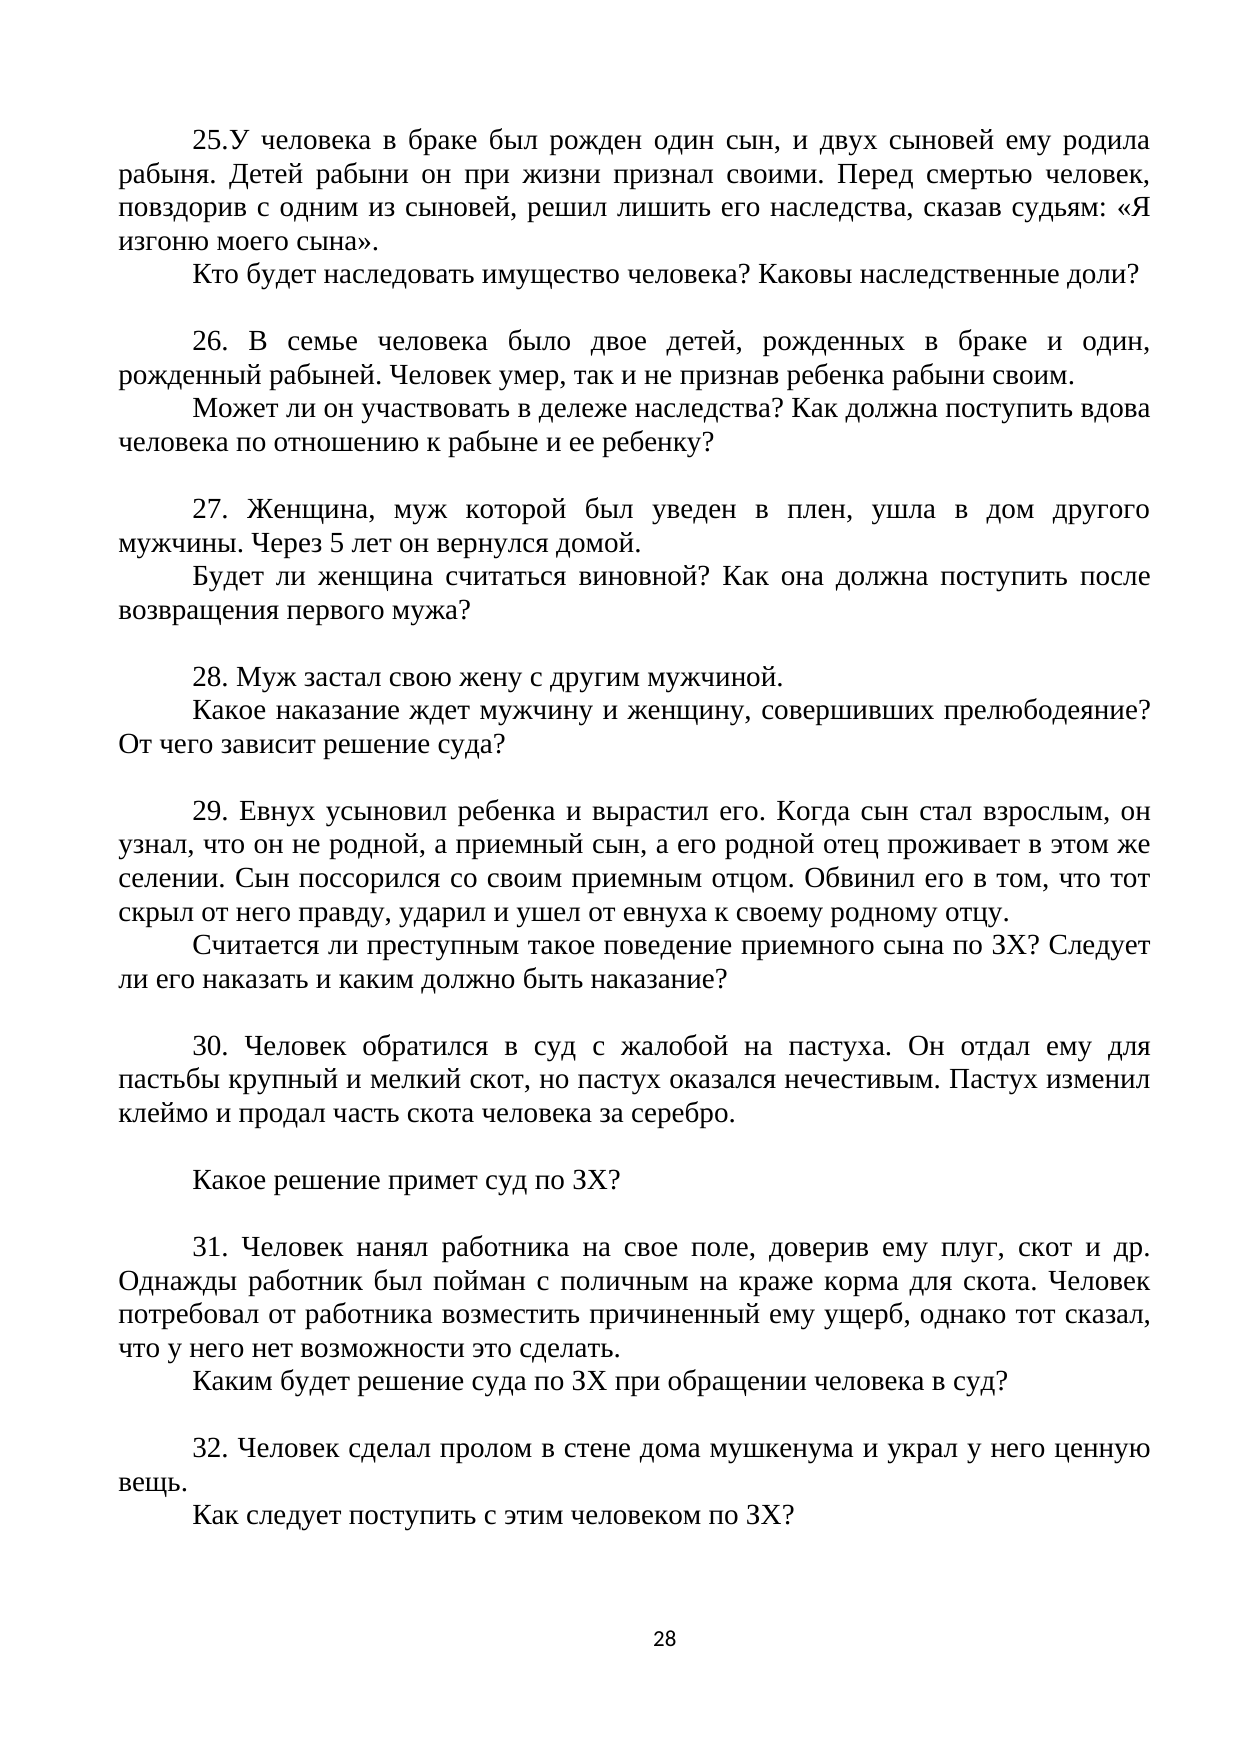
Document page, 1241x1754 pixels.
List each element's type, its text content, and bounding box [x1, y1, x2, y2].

text 27. Женщина, муж которой был уведен в плен, ушла в дом другого мужчины. Через 5 лет он вернулся домой. [118, 491, 1152, 558]
text Может ли он участвовать в дележе наследства? Как должна поступить вдова человека по отношению к рабыне и ее ребенку? [118, 391, 1152, 458]
text Считается ли преступным такое поведение приемного сына по ЗХ? Следует ли его наказать и каким должно быть наказание? [118, 927, 1152, 994]
text Кто будет наследовать имущество человека? Каковы наследственные доли? [118, 256, 1152, 290]
text Каким будет решение суда по ЗХ при обращении человека в суд? [118, 1363, 1152, 1397]
text 30. Человек обратился в суд с жалобой на пастуха. Он отдал ему для пастьбы крупный и мелкий скот, но пастух оказался нечестивым. Пастух изменил клеймо и продал часть скота человека за серебро. [118, 1028, 1152, 1128]
text 28. Муж застал свою жену с другим мужчиной. [118, 659, 1152, 692]
text 25.У человека в браке был рожден один сын, и двух сыновей ему родила рабыня. Детей рабыни он при жизни признал своими. Перед смертью человек, повздорив с одним из сыновей, решил лишить его наследства, сказав судьям: «Я изгоню моего сына». [118, 122, 1152, 256]
text Как следует поступить с этим человеком по ЗХ? [118, 1497, 1152, 1531]
text Какое решение примет суд по ЗХ? [118, 1162, 1152, 1196]
text 29. Евнух усыновил ребенка и вырастил его. Когда сын стал взрослым, он узнал, что он не родной, а приемный сын, а его родной отец проживает в этом же селении. Сын поссорился со своим приемным отцом. Обвинил его в том, что тот скрыл от него правду, ударил и ушел от евнуха к своему родному отцу. [118, 793, 1152, 927]
text 26. В семье человека было двое детей, рожденных в браке и один, рожденный рабыней. Человек умер, так и не признав ребенка рабыни своим. [118, 323, 1152, 391]
text Какое наказание ждет мужчину и женщину, совершивших прелюбодеяние? От чего зависит решение суда? [118, 692, 1152, 759]
text Будет ли женщина считаться виновной? Как она должна поступить после возвращения первого мужа? [118, 558, 1152, 625]
text 31. Человек нанял работника на свое поле, доверив ему плуг, скот и др. Однажды работник был пойман с поличным на краже корма для скота. Человек потребовал от работника возместить причиненный ему ущерб, однако тот сказал, что у него нет возможности это сделать. [118, 1229, 1152, 1363]
text 32. Человек сделал пролом в стене дома мушкенума и украл у него ценную вещь. [118, 1430, 1152, 1497]
